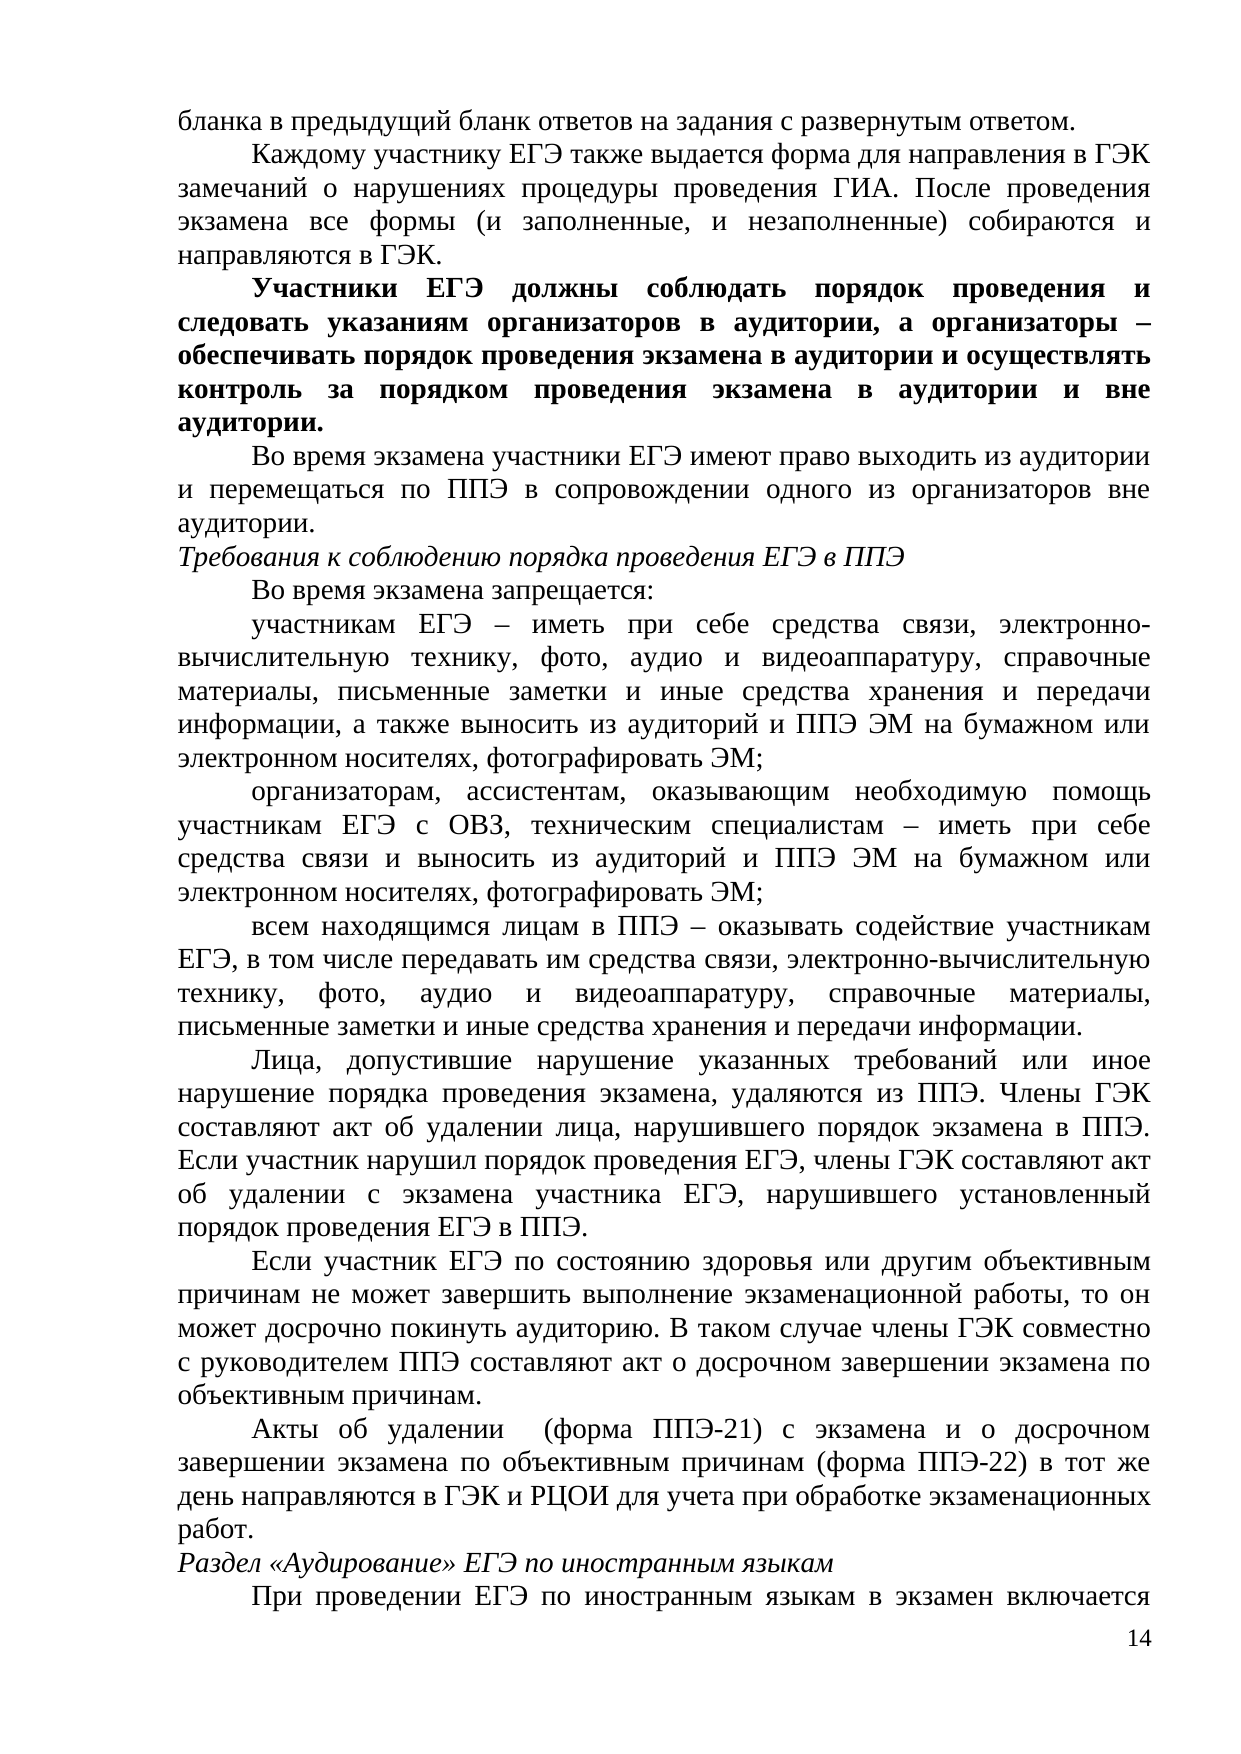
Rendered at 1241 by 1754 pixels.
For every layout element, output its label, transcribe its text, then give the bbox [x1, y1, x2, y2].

text всем находящимся лицам в ППЭ – оказывать содействие участникам ЕГЭ, в том числе передавать им средства связи, электронно-вычислительную технику, фото, аудио и видеоаппаратуру, справочные материалы, письменные заметки и иные средства хранения и передачи информации. [177, 908, 1152, 1042]
text Раздел «Аудирование» ЕГЭ по иностранным языкам [177, 1545, 1152, 1578]
text Во время экзамена участники ЕГЭ имеют право выходить из аудитории и перемещаться по ППЭ в сопровождении одного из организаторов вне аудитории. [177, 438, 1152, 539]
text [177, 103, 1152, 136]
text Если участник ЕГЭ по состоянию здоровья или другим объективным причинам не может завершить выполнение экзаменационной работы, то он может досрочно покинуть аудиторию. В таком случае члены ГЭК совместно с руководителем ППЭ составляют акт о досрочном завершении экзамена по объективным причинам. [177, 1243, 1152, 1411]
text Требования к соблюдению порядка проведения ЕГЭ в ППЭ [177, 539, 1152, 572]
text организаторам, ассистентам, оказывающим необходимую помощь участникам ЕГЭ с ОВЗ, техническим специалистам – иметь при себе средства связи и выносить из аудиторий и ППЭ ЭМ на бумажном или электронном носителях, фотографировать ЭМ; [177, 773, 1152, 908]
text Во время экзамена запрещается: [251, 572, 1152, 606]
text Каждому участнику ЕГЭ также выдается форма для направления в ГЭК замечаний о нарушениях процедуры проведения ГИА. После проведения экзамена все формы (и заполненные, и незаполненные) собираются и направляются в ГЭК. [177, 136, 1152, 270]
text Участники ЕГЭ должны соблюдать порядок проведения и следовать указаниям организаторов в аудитории, а организаторы – обеспечивать порядок проведения экзамена в аудитории и осуществлять контроль за порядком проведения экзамена в аудитории и вне аудитории. [177, 270, 1152, 438]
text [177, 1578, 1152, 1612]
text участникам ЕГЭ – иметь при себе средства связи, электронно-вычислительную технику, фото, аудио и видеоаппаратуру, справочные материалы, письменные заметки и иные средства хранения и передачи информации, а также выносить из аудиторий и ППЭ ЭМ на бумажном или электронном носителях, фотографировать ЭМ; [177, 606, 1152, 773]
text Лица, допустившие нарушение указанных требований или иное нарушение порядка проведения экзамена, удаляются из ППЭ. Члены ГЭК составляют акт об удалении лица, нарушившего порядок экзамена в ППЭ. Если участник нарушил порядок проведения ЕГЭ, члены ГЭК составляют акт об удалении с экзамена участника ЕГЭ, нарушившего установленный порядок проведения ЕГЭ в ППЭ. [177, 1042, 1152, 1243]
text Акты об удалении (форма ППЭ-21) с экзамена и о досрочном завершении экзамена по объективным причинам (форма ППЭ-22) в тот же день направляются в ГЭК и РЦОИ для учета при обработке экзаменационных работ. [177, 1411, 1152, 1545]
